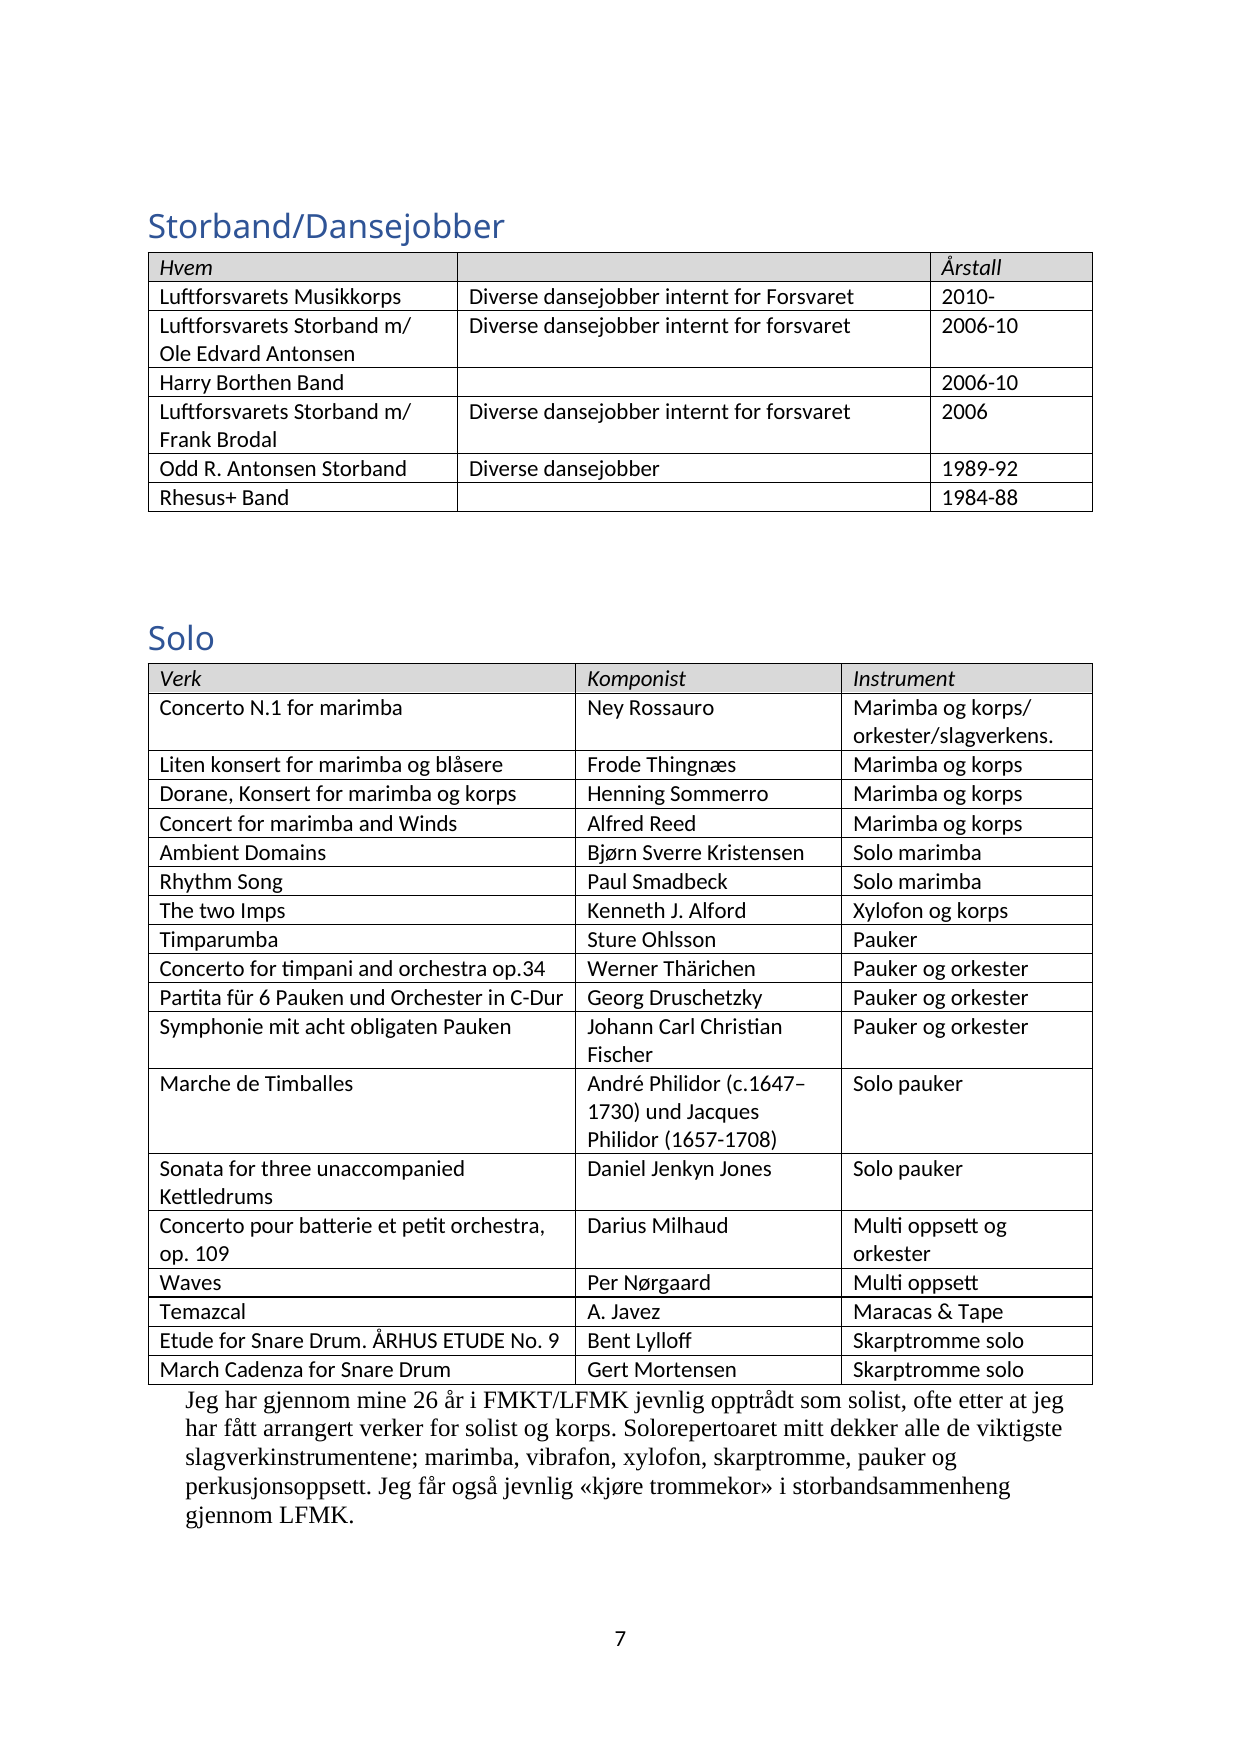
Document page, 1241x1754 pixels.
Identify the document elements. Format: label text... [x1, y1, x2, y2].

table_cell March Cadenza for Snare Drum [149, 1356, 575, 1384]
table_cell Sonata for three unaccompanied Kettledrums [149, 1154, 575, 1210]
table_cell Daniel Jenkyn Jones [576, 1154, 841, 1210]
table_header [458, 253, 930, 281]
table_cell Timparumba [149, 925, 575, 953]
table_cell Johann Carl Christian Fischer [576, 1012, 841, 1068]
table_cell Symphonie mit acht obligaten Pauken [149, 1012, 575, 1068]
table_header Komponist [576, 664, 841, 692]
table_cell Alfred Reed [576, 809, 841, 837]
table_cell Pauker [842, 925, 1092, 953]
table_cell Pauker og orkester [842, 954, 1092, 982]
table_cell Multi oppsett [842, 1269, 1092, 1296]
table_cell Georg Druschetzky [576, 983, 841, 1011]
table_cell Kenneth J. Alford [576, 896, 841, 924]
table_cell Luftforsvarets Musikkorps [149, 282, 457, 310]
table_cell Bjørn Sverre Kristensen [576, 838, 841, 866]
table_cell 2006-10 [931, 368, 1092, 396]
table_cell 2006-10 [931, 311, 1092, 367]
table_cell [458, 483, 930, 511]
table_cell Diverse dansejobber [458, 454, 930, 482]
table_cell Skarptromme solo [842, 1327, 1092, 1354]
table_cell Darius Milhaud [576, 1211, 841, 1267]
table_cell Concerto pour batterie et petit orchestra, op. 109 [149, 1211, 575, 1267]
table_cell Bent Lylloff [576, 1327, 841, 1354]
table_header Verk [149, 664, 575, 692]
table_cell Diverse dansejobber internt for Forsvaret [458, 282, 930, 310]
table_cell Temazcal [149, 1298, 575, 1326]
table_cell Henning Sommerro [576, 780, 841, 808]
table_cell Marimba og korps [842, 809, 1092, 837]
table_cell Dorane, Konsert for marimba og korps [149, 780, 575, 808]
table_cell Multi oppsett og orkester [842, 1211, 1092, 1267]
table_cell Paul Smadbeck [576, 867, 841, 895]
table_cell 2006 [931, 397, 1092, 453]
table_cell Skarptromme solo [842, 1356, 1092, 1384]
table_cell Pauker og orkester [842, 1012, 1092, 1068]
table_header Årstall [931, 253, 1092, 281]
table_cell Marimba og korps/ orkester/slagverkens. [842, 694, 1092, 749]
table_cell Xylofon og korps [842, 896, 1092, 924]
table_cell Partita für 6 Pauken und Orchester in C-Dur [149, 983, 575, 1011]
table_cell Pauker og orkester [842, 983, 1092, 1011]
table_cell Rhesus+ Band [149, 483, 457, 511]
table_cell Waves [149, 1269, 575, 1296]
table_cell Concerto N.1 for marimba [149, 694, 575, 749]
table_cell Werner Thärichen [576, 954, 841, 982]
table_cell 1989-92 [931, 454, 1092, 482]
table_cell 2010- [931, 282, 1092, 310]
table_cell 1984-88 [931, 483, 1092, 511]
table_cell Maracas & Tape [842, 1298, 1092, 1326]
text Jeg har gjennom mine 26 år i FMKT/LFMK jevnlig opptrådt som solist, ofte etter at jeg har fått arrangert verker for solist og korps. Solorepertoaret mitt dekker alle de viktigste slagverkinstrumentene; marimba, vibrafon, xylofon, skarptromme, pauker og perkusjonsoppsett. Jeg får også jevnlig «kjøre trommekor» i storbandsammenheng gjennom LFMK. [185, 1385, 1093, 1528]
table_cell Odd R. Antonsen Storband [149, 454, 457, 482]
table_cell Etude for Snare Drum. ÅRHUS ETUDE No. 9 [149, 1327, 575, 1354]
table_cell Solo pauker [842, 1069, 1092, 1153]
table_header Instrument [842, 664, 1092, 692]
table_cell Sture Ohlsson [576, 925, 841, 953]
table_cell The two Imps [149, 896, 575, 924]
subtitle Storband/Dansejobber [148, 203, 1093, 248]
table_cell Solo marimba [842, 838, 1092, 866]
table_cell Luftforsvarets Storband m/ Ole Edvard Antonsen [149, 311, 457, 367]
table_cell André Philidor (c.1647–1730) und Jacques Philidor (1657-1708) [576, 1069, 841, 1153]
table_cell Solo pauker [842, 1154, 1092, 1210]
table_cell Marimba og korps [842, 780, 1092, 808]
table_cell Marche de Timballes [149, 1069, 575, 1153]
table_cell Diverse dansejobber internt for forsvaret [458, 311, 930, 367]
subtitle Solo [148, 614, 1093, 660]
table_cell A. Javez [576, 1298, 841, 1326]
table_cell Gert Mortensen [576, 1356, 841, 1384]
table_cell Ney Rossauro [576, 694, 841, 749]
table_cell Diverse dansejobber internt for forsvaret [458, 397, 930, 453]
table_header Hvem [149, 253, 457, 281]
table_cell Solo marimba [842, 867, 1092, 895]
table_cell Rhythm Song [149, 867, 575, 895]
table_cell [458, 368, 930, 396]
table_cell Harry Borthen Band [149, 368, 457, 396]
table_cell Per Nørgaard [576, 1269, 841, 1296]
table_cell Marimba og korps [842, 751, 1092, 778]
table_cell Ambient Domains [149, 838, 575, 866]
table_cell Liten konsert for marimba og blåsere [149, 751, 575, 778]
table_cell Luftforsvarets Storband m/ Frank Brodal [149, 397, 457, 453]
table_cell Concerto for timpani and orchestra op.34 [149, 954, 575, 982]
table_cell Concert for marimba and Winds [149, 809, 575, 837]
table_cell Frode Thingnæs [576, 751, 841, 778]
